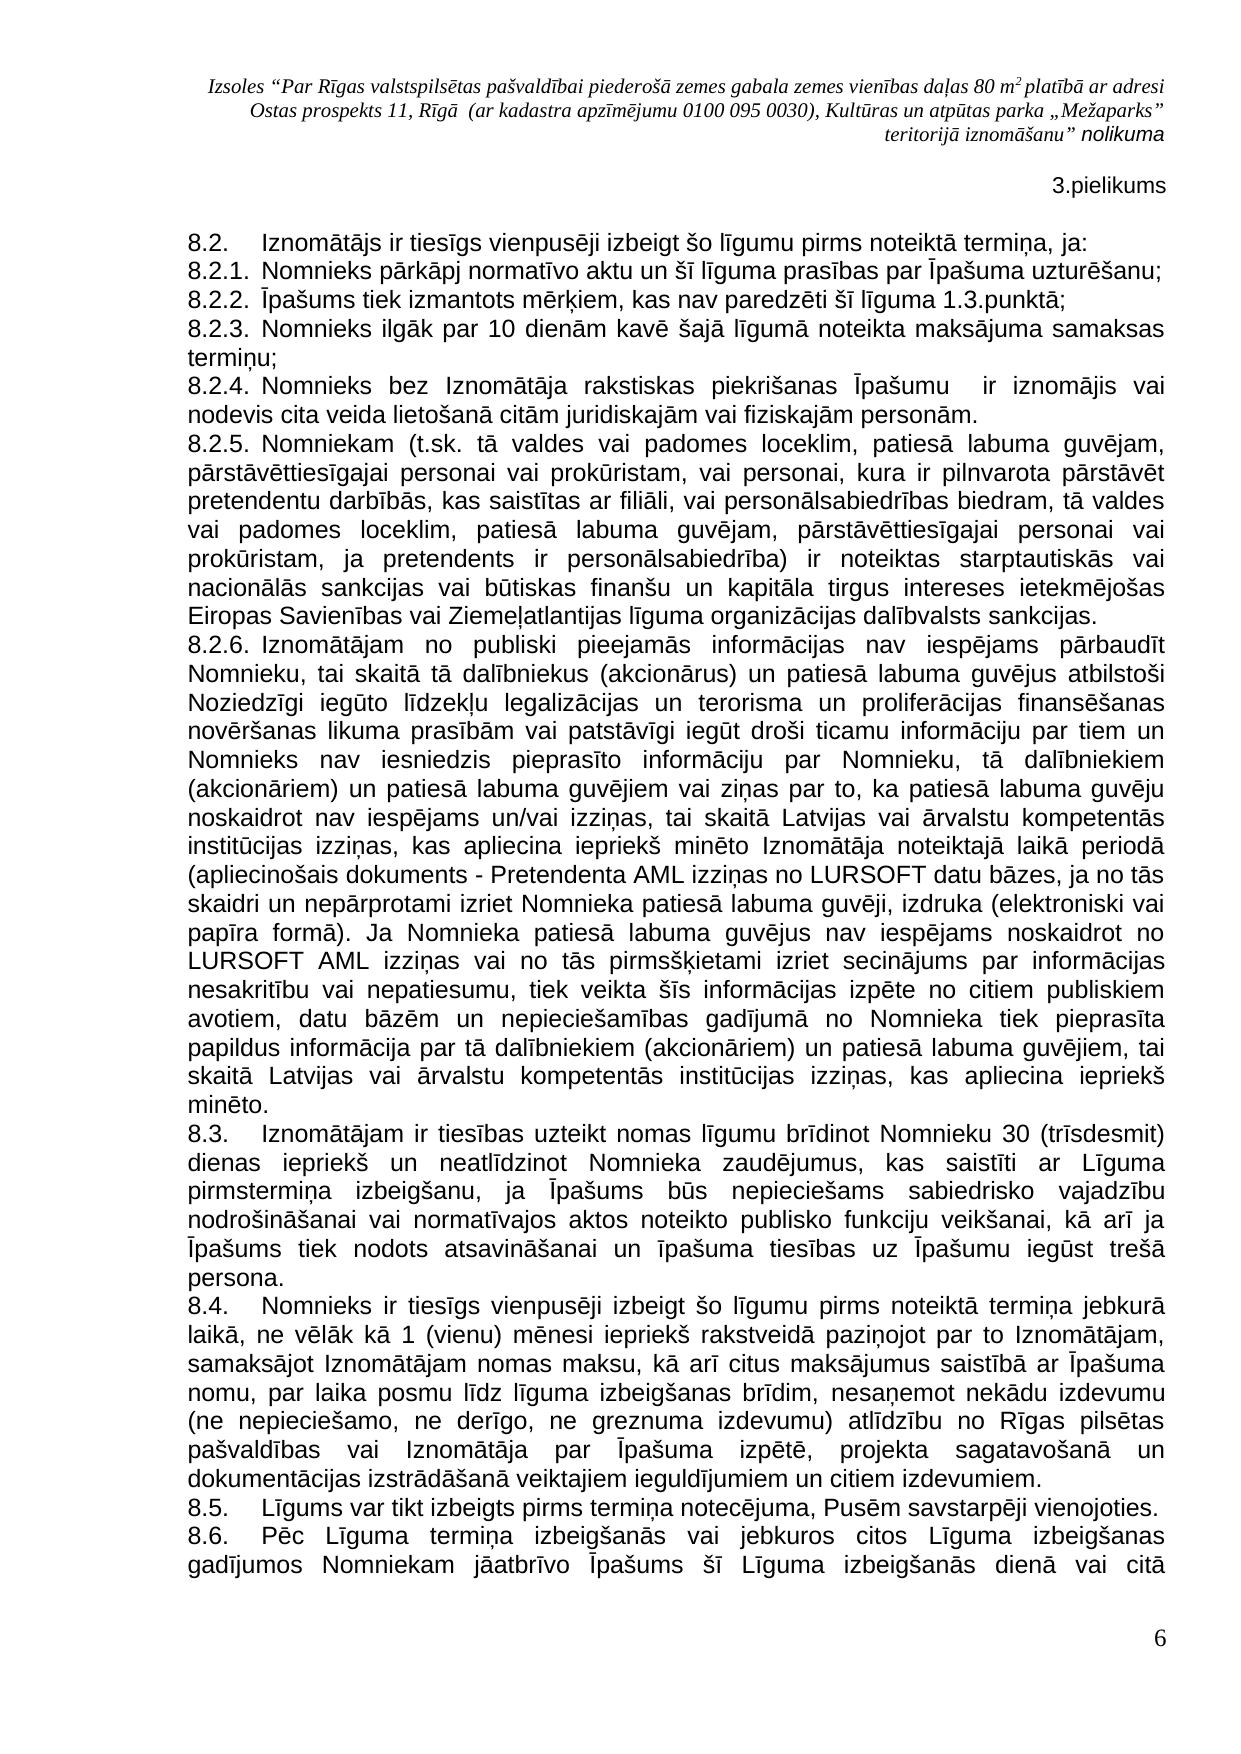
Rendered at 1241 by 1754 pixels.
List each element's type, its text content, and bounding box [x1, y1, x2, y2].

list Nomnieks ilgāk par 10 dienām kavē šajā līgumā noteikta maksājuma samaksas termiņu; [187, 314, 1166, 371]
list Nomniekam (t.sk. tā valdes vai padomes loceklim, patiesā labuma guvējam, pārstāvēttiesīgajai personai vai prokūristam, vai personai, kura ir pilnvarota pārstāvēt pretendentu darbībās, kas saistītas ar filiāli, vai personālsabiedrības biedram, tā valdes vai padomes loceklim, patiesā labuma guvējam, pārstāvēttiesīgajai personai vai prokūristam, ja pretendents ir personālsabiedrība) ir noteiktas starptautiskās vai nacionālās sankcijas vai būtiskas finanšu un kapitāla tirgus intereses ietekmējošas Eiropas Savienības vai Ziemeļatlantijas līguma organizācijas dalībvalsts sankcijas. [187, 429, 1166, 630]
list Iznomātājs ir tiesīgs vienpusēji izbeigt šo līgumu pirms noteiktā termiņa, ja: [187, 228, 1166, 256]
list Iznomātājam no publiski pieejamās informācijas nav iespējams pārbaudīt Nomnieku, tai skaitā tā dalībniekus (akcionārus) un patiesā labuma guvējus atbilstoši Noziedzīgi iegūto līdzekļu legalizācijas un terorisma un proliferācijas finansēšanas novēršanas likuma prasībām vai patstāvīgi iegūt droši ticamu informāciju par tiem un Nomnieks nav iesniedzis pieprasīto informāciju par Nomnieku, tā dalībniekiem (akcionāriem) un patiesā labuma guvējiem vai ziņas par to, ka patiesā labuma guvēju noskaidrot nav iespējams un/vai izziņas, tai skaitā Latvijas vai ārvalstu kompetentās institūcijas izziņas, kas apliecina iepriekš minēto Iznomātāja noteiktajā laikā periodā (apliecinošais dokuments - Pretendenta AML izziņas no LURSOFT datu bāzes, ja no tās skaidri un nepārprotami izriet Nomnieka patiesā labuma guvēji, izdruka (elektroniski vai papīra formā). Ja Nomnieka patiesā labuma guvējus nav iespējams noskaidrot no LURSOFT AML izziņas vai no tās pirmsšķietami izriet secinājums par informācijas nesakritību vai nepatiesumu, tiek veikta šīs informācijas izpēte no citiem publiskiem avotiem, datu bāzēm un nepieciešamības gadījumā no Nomnieka tiek pieprasīta papildus informācija par tā dalībniekiem (akcionāriem) un patiesā labuma guvējiem, tai skaitā Latvijas vai ārvalstu kompetentās institūcijas izziņas, kas apliecina iepriekš minēto. [187, 630, 1166, 1119]
list Nomnieks ir tiesīgs vienpusēji izbeigt šo līgumu pirms noteiktā termiņa jebkurā laikā, ne vēlāk kā 1 (vienu) mēnesi iepriekš rakstveidā paziņojot par to Iznomātājam, samaksājot Iznomātājam nomas maksu, kā arī citus maksājumus saistībā ar Īpašuma nomu, par laika posmu līdz līguma izbeigšanas brīdim, nesaņemot nekādu izdevumu (ne nepieciešamo, ne derīgo, ne greznuma izdevumu) atlīdzību no Rīgas pilsētas pašvaldības vai Iznomātāja par Īpašuma izpētē, projekta sagatavošanā un dokumentācijas izstrādāšanā veiktajiem ieguldījumiem un citiem izdevumiem. [187, 1291, 1166, 1493]
list Līgums var tikt izbeigts pirms termiņa notecējuma, Pusēm savstarpēji vienojoties. [187, 1493, 1166, 1521]
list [187, 1521, 1166, 1579]
list Nomnieks pārkāpj normatīvo aktu un šī līguma prasības par Īpašuma uzturēšanu; [187, 256, 1166, 285]
list Īpašums tiek izmantots mērķiem, kas nav paredzēti šī līguma 1.3.punktā; [187, 285, 1166, 314]
list Iznomātājam ir tiesības uzteikt nomas līgumu brīdinot Nomnieku 30 (trīsdesmit) dienas iepriekš un neatlīdzinot Nomnieka zaudējumus, kas saistīti ar Līguma pirmstermiņa izbeigšanu, ja Īpašums būs nepieciešams sabiedrisko vajadzību nodrošināšanai vai normatīvajos aktos noteikto publisko funkciju veikšanai, kā arī ja Īpašums tiek nodots atsavināšanai un īpašuma tiesības uz Īpašumu iegūst trešā persona. [187, 1119, 1166, 1291]
list Nomnieks bez Iznomātāja rakstiskas piekrišanas Īpašumu ir iznomājis vai nodevis cita veida lietošanā citām juridiskajām vai fiziskajām personām. [187, 371, 1166, 429]
